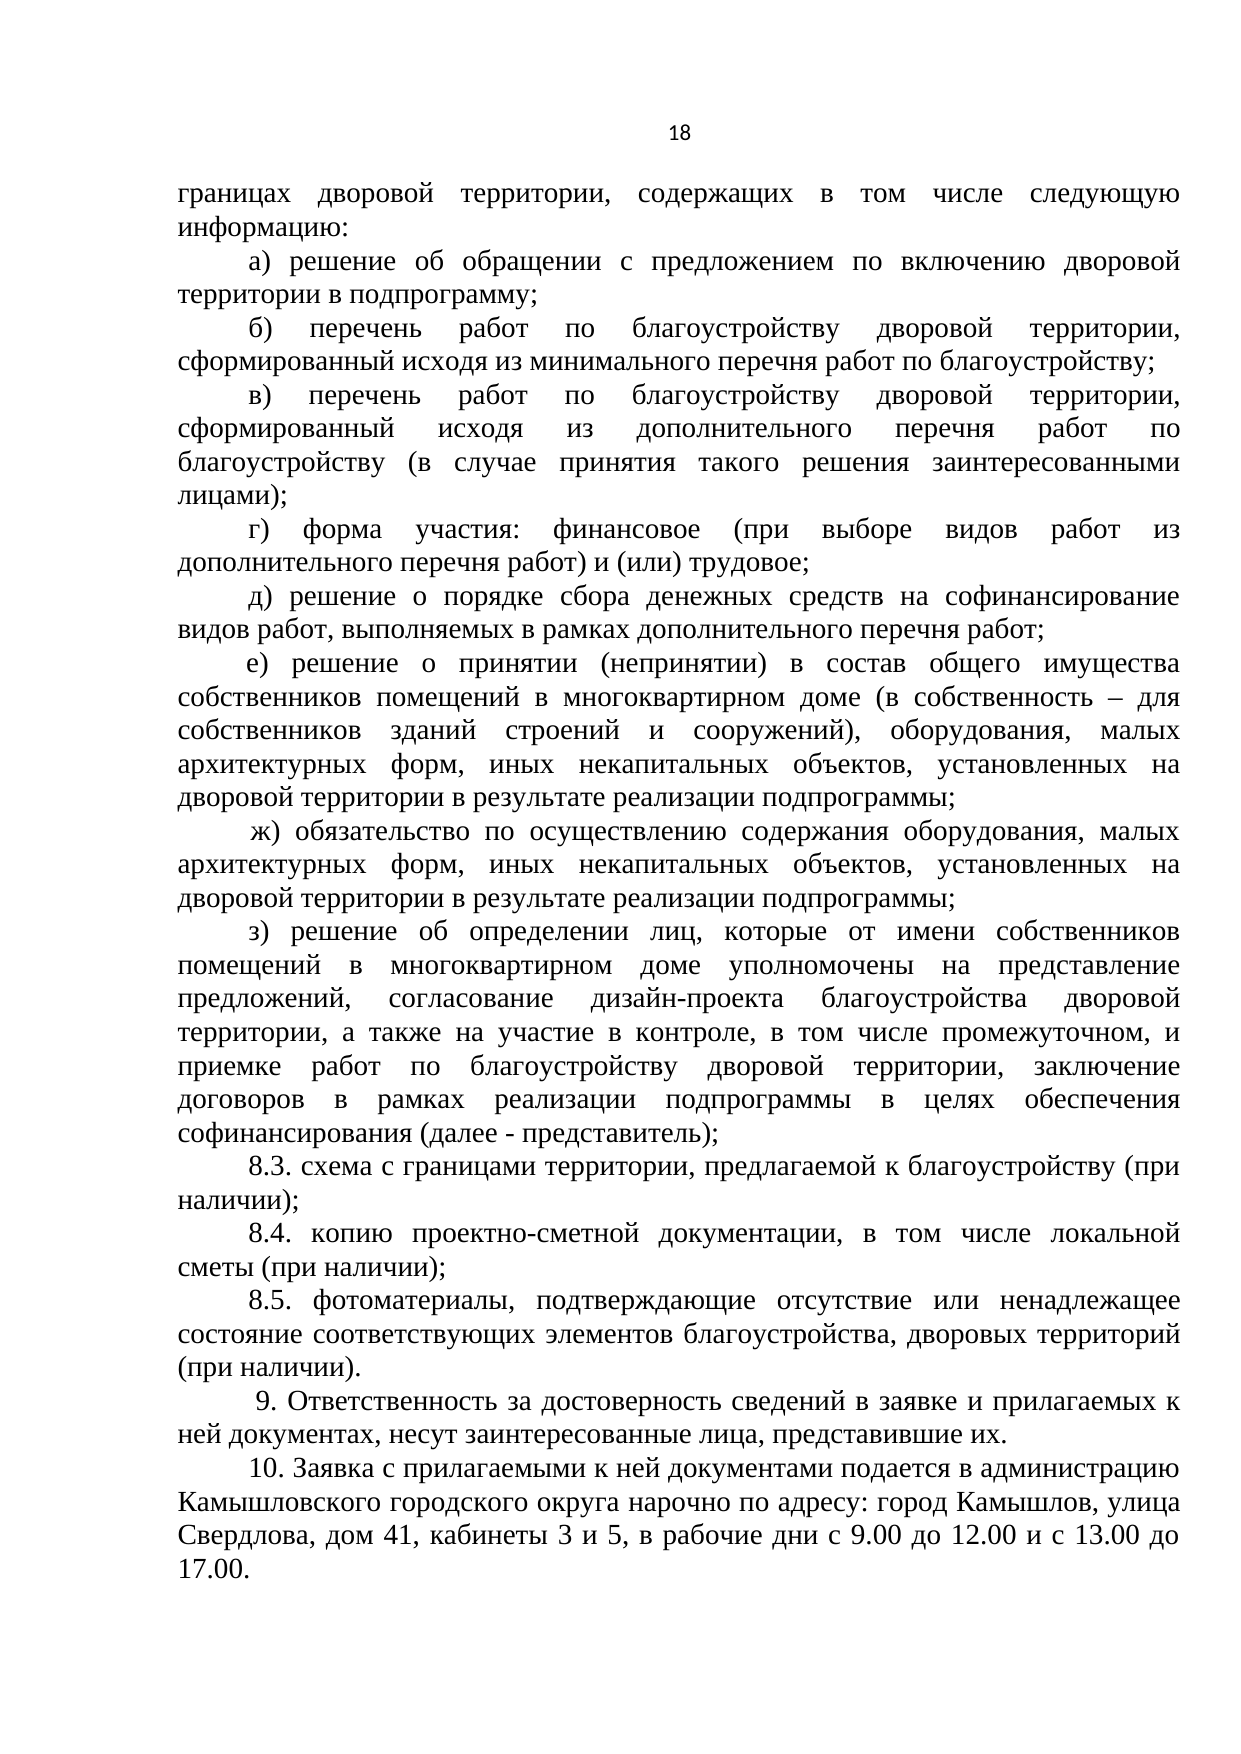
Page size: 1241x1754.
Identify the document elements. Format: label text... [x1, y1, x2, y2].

text е) решение о принятии (непринятии) в состав общего имущества собственников помещений в многоквартирном доме (в собственность – для собственников зданий строений и сооружений), оборудования, малых архитектурных форм, иных некапитальных объектов, установленных на дворовой территории в результате реализации подпрограммы; [177, 645, 1181, 813]
text г) форма участия: финансовое (при выборе видов работ из дополнительного перечня работ) и (или) трудовое; [177, 511, 1181, 578]
text в) перечень работ по благоустройству дворовой территории, сформированный исходя из дополнительного перечня работ по благоустройству (в случае принятия такого решения заинтересованными лицами); [177, 377, 1181, 511]
text б) перечень работ по благоустройству дворовой территории, сформированный исходя из минимального перечня работ по благоустройству; [177, 310, 1181, 377]
text д) решение о порядке сбора денежных средств на софинансирование видов работ, выполняемых в рамках дополнительного перечня работ; [177, 578, 1181, 645]
text ж) обязательство по осуществлению содержания оборудования, малых архитектурных форм, иных некапитальных объектов, установленных на дворовой территории в результате реализации подпрограммы; [177, 813, 1181, 913]
text 8.4. копию проектно-сметной документации, в том числе локальной сметы (при наличии); [177, 1215, 1181, 1282]
text з) решение об определении лиц, которые от имени собственников помещений в многоквартирном доме уполномочены на представление предложений, согласование дизайн-проекта благоустройства дворовой территории, а также на участие в контроле, в том числе промежуточном, и приемке работ по благоустройству дворовой территории, заключение договоров в рамках реализации подпрограммы в целях обеспечения софинансирования (далее - представитель); [177, 913, 1181, 1148]
text 8.3. схема с границами территории, предлагаемой к благоустройству (при наличии); [177, 1148, 1181, 1215]
text 9. Ответственность за достоверность сведений в заявке и прилагаемых к ней документах, несут заинтересованные лица, представившие их. [177, 1383, 1181, 1450]
text 8.5. фотоматериалы, подтверждающие отсутствие или ненадлежащее состояние соответствующих элементов благоустройства, дворовых территорий (при наличии). [177, 1282, 1181, 1383]
text 10. Заявка с прилагаемыми к ней документами подается в администрацию Камышловского городского округа нарочно по адресу: город Камышлов, улица Свердлова, дом 41, кабинеты 3 и 5, в рабочие дни с 9.00 до 12.00 и с 13.00 до 17.00. [177, 1450, 1181, 1584]
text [177, 176, 1181, 243]
text а) решение об обращении с предложением по включению дворовой территории в подпрограмму; [177, 243, 1181, 310]
